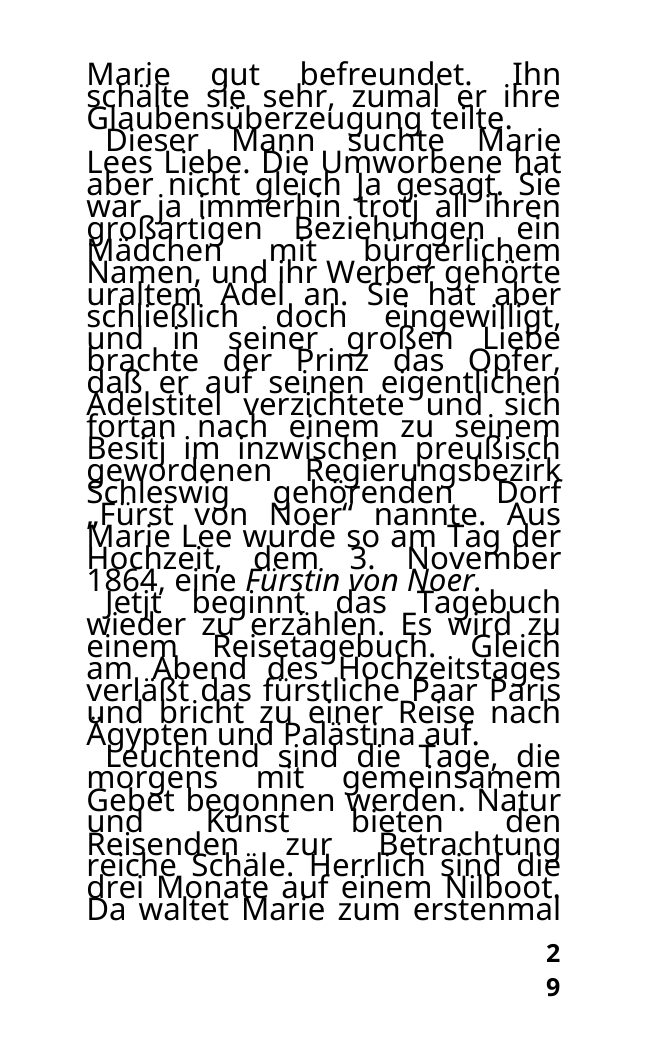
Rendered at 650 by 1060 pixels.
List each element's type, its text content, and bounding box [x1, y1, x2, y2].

text Jetjt beginnt das Tagebuch wieder zu erzählen. Es wird zu einem Reisetagebuch. Gleich am Abend des Hochzeitstages verläßt das fürstliche Paar Paris und bricht zu einer Reise nach Ägypten und Palästina auf. [86, 596, 561, 749]
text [86, 749, 561, 925]
text Dieser Mann suchte Marie Lees Liebe. Die Umworbene hat aber nicht gleich Ja gesagt. Sie war ja immerhin trotj all ihren großartigen Beziehungen ein Mädchen mit bürgerlichem Namen, und ihr Werber gehörte uraltem Adel an. Sie hat aber schließlich doch eingewilligt, und in seiner großen Liebe brachte der Prinz das Opfer, daß er auf seinen eigentlichen Adelstitel verzichtete und sich fortan nach einem zu seinem Besitj im inzwischen preußisch gewordenen Regierungsbezirk Schleswig gehörenden Dorf „Fürst von Noer“ nannte. Aus Marie Lee wurde so am Tag der Hochzeit, dem 3. November 1864, eine Fürstin von Noer. [86, 134, 561, 596]
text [86, 68, 561, 134]
